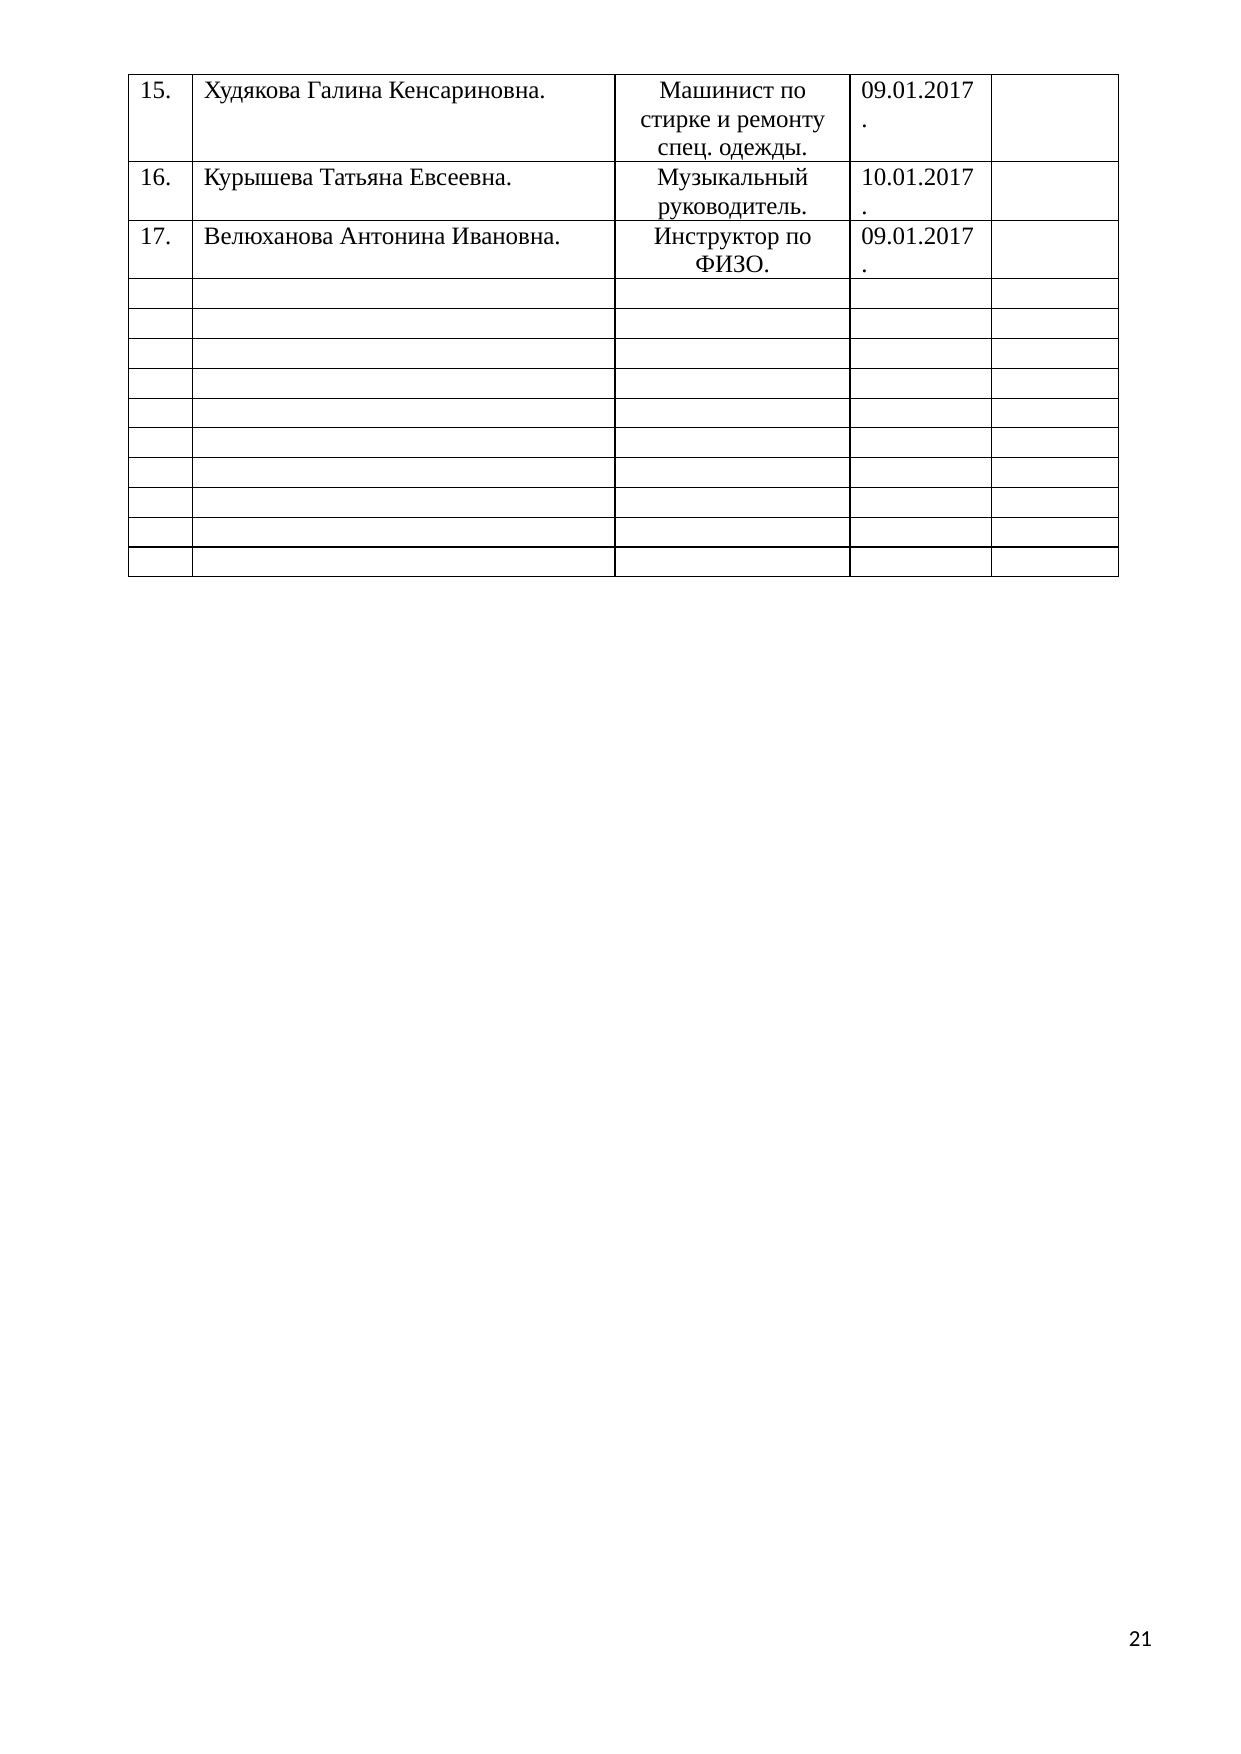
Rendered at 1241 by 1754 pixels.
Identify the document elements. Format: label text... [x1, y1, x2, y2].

table_cell [851, 428, 991, 457]
table_cell [616, 279, 849, 308]
table_cell [616, 309, 849, 338]
table_cell [992, 399, 1118, 427]
table_cell [129, 399, 192, 427]
table_cell [616, 399, 849, 427]
table_cell [992, 518, 1118, 546]
table_cell [193, 399, 614, 427]
table_cell Худякова Галина Кенсариновна. [193, 75, 614, 161]
table_cell [193, 279, 614, 308]
table_cell [992, 428, 1118, 457]
table_cell 16. [129, 162, 192, 220]
table_cell [851, 548, 991, 576]
table_cell [616, 428, 849, 457]
table_cell [193, 488, 614, 517]
table_cell [129, 548, 192, 576]
table_cell [992, 369, 1118, 397]
table_cell [992, 488, 1118, 517]
table_cell Курышева Татьяна Евсеевна. [193, 162, 614, 220]
table_cell [129, 339, 192, 368]
table_cell [616, 458, 849, 487]
table_cell 15. [129, 75, 192, 161]
table_cell [129, 279, 192, 308]
table_cell [992, 162, 1118, 220]
table_cell Машинист по стирке и ремонту спец. одежды. [616, 75, 849, 161]
table_cell [851, 458, 991, 487]
table_cell [129, 488, 192, 517]
table_cell [129, 458, 192, 487]
table_cell 09.01.2017. [851, 221, 991, 278]
table_cell [851, 488, 991, 517]
table_cell [851, 399, 991, 427]
table_cell [129, 518, 192, 546]
table_cell [851, 339, 991, 368]
table_cell [193, 458, 614, 487]
table_cell [193, 309, 614, 338]
table_cell [193, 518, 614, 546]
table_cell 09.01.2017. [851, 75, 991, 161]
table_cell [992, 339, 1118, 368]
table_cell [193, 548, 614, 576]
table_cell [992, 548, 1118, 576]
table_cell [992, 221, 1118, 278]
table_cell [129, 369, 192, 397]
table_cell [851, 309, 991, 338]
table_cell [129, 309, 192, 338]
table_cell [193, 369, 614, 397]
table_cell 10.01.2017. [851, 162, 991, 220]
table_cell Музыкальный руководитель. [616, 162, 849, 220]
table_cell [851, 369, 991, 397]
table_cell [616, 548, 849, 576]
table_cell [193, 339, 614, 368]
table_cell [992, 458, 1118, 487]
table_cell [616, 518, 849, 546]
table_cell Инструктор по ФИЗО. [616, 221, 849, 278]
table_cell [129, 428, 192, 457]
table_cell [851, 518, 991, 546]
table_cell [851, 279, 991, 308]
table_cell 17. [129, 221, 192, 278]
table_cell [992, 309, 1118, 338]
table_cell [992, 75, 1118, 161]
table_cell [193, 428, 614, 457]
table_cell Велюханова Антонина Ивановна. [193, 221, 614, 278]
table_cell [616, 339, 849, 368]
table_cell [616, 369, 849, 397]
table_cell [616, 488, 849, 517]
table_cell [992, 279, 1118, 308]
